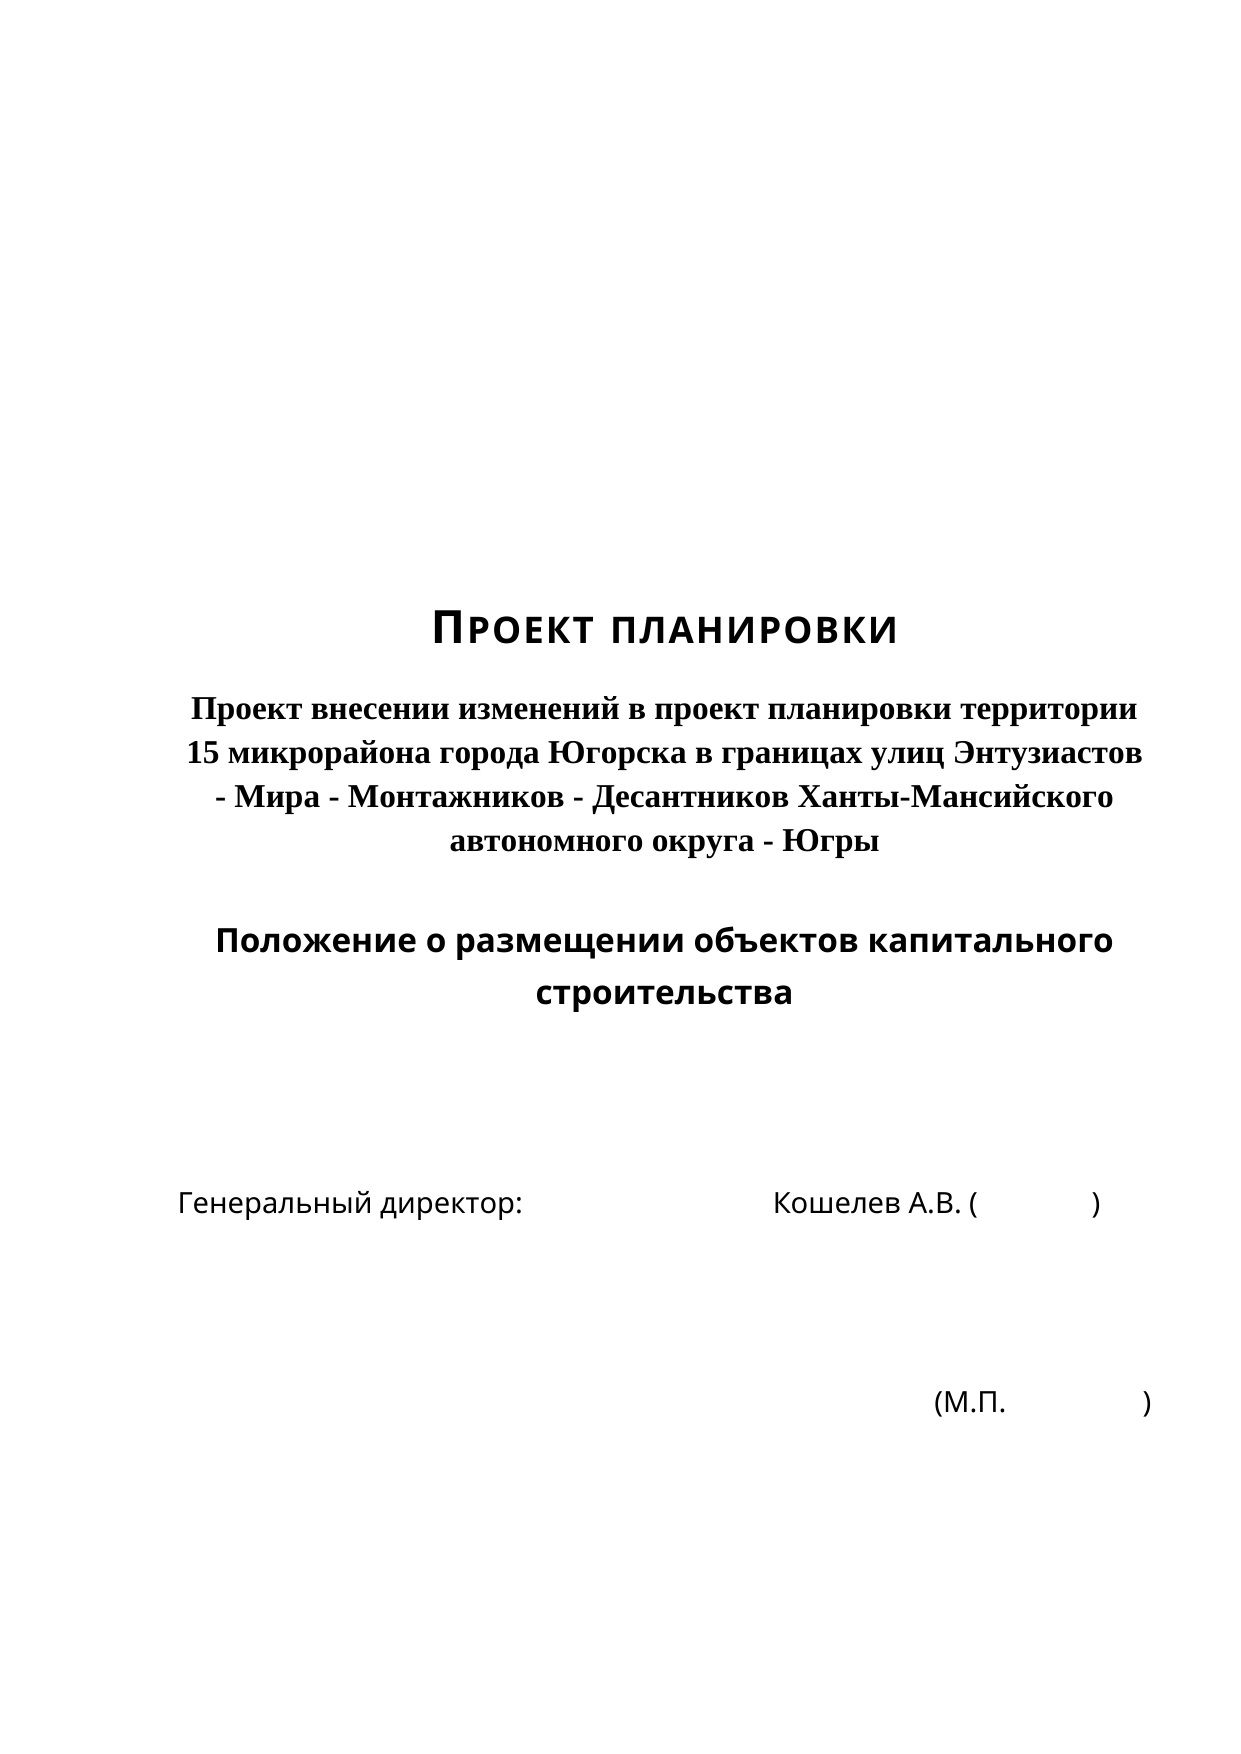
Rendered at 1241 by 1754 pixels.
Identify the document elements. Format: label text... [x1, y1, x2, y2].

text Проект внесении изменений в проект планировки территории 15 микрорайона города Югорска в границах улиц Энтузиастов - Мира - Монтажников - Десантников Ханты-Мансийского автономного округа - Югры [177, 688, 1152, 859]
text (М.П. ) [177, 1381, 1152, 1421]
title Проект планировки [177, 595, 1152, 657]
text Генеральный директор: Кошелев А.В. ( ) [177, 1182, 1152, 1222]
text Положение о размещении объектов капитального строительства [177, 917, 1152, 1014]
